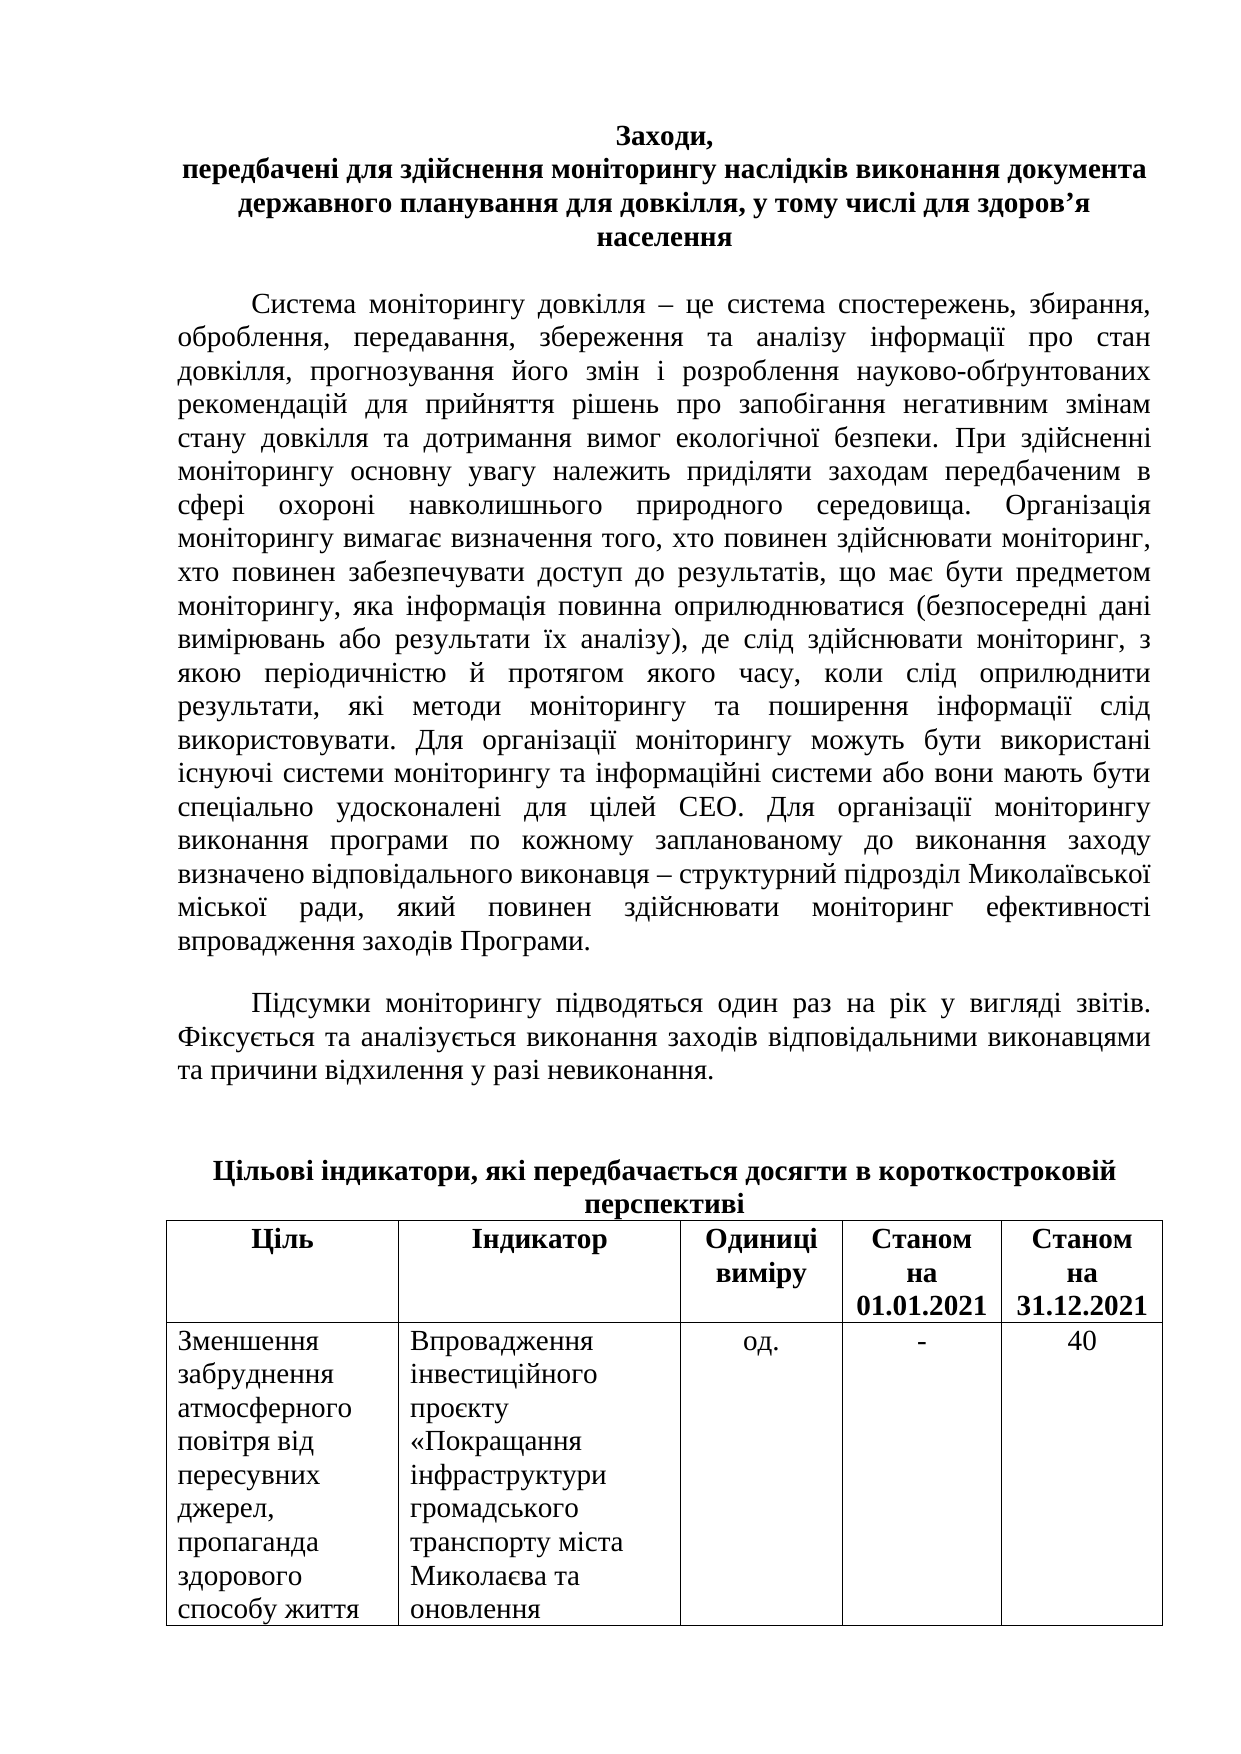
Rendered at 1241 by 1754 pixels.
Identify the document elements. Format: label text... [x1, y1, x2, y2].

table_header Індикатор [399, 1221, 680, 1322]
table_cell - [843, 1323, 1001, 1625]
table_header Станом на 31.12.2021 [1002, 1221, 1162, 1322]
table_header Одиниці виміру [681, 1221, 842, 1322]
table_header Станом на 01.01.2021 [843, 1221, 1001, 1322]
text передбачені для здійснення моніторингу наслідків виконання документа державного планування для довкілля, у тому числі для здоров’я населення [177, 152, 1152, 252]
table_header Ціль [167, 1221, 398, 1322]
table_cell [167, 1323, 398, 1625]
text Підсумки моніторингу підводяться один раз на рік у вигляді звітів. Фіксується та аналізується виконання заходів відповідальними виконавцями та причини відхилення у разі невиконання. [177, 985, 1152, 1086]
text Цільові індикатори, які передбачається досягти в короткостроковій перспективі [177, 1153, 1152, 1220]
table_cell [399, 1323, 680, 1625]
table_cell од. [681, 1323, 842, 1625]
text Заходи, [177, 118, 1152, 152]
text Система моніторингу довкілля – це система спостережень, збирання, оброблення, передавання, збереження та аналізу інформації про стан довкілля, прогнозування його змін і розроблення науково-обґрунтованих рекомендацій для прийняття рішень про запобігання негативним змінам стану довкілля та дотримання вимог екологічної безпеки. При здійсненні моніторингу основну увагу належить приділяти заходам передбаченим в сфері охороні навколишнього природного середовища. Організація моніторингу вимагає визначення того, хто повинен здійснювати моніторинг, хто повинен забезпечувати доступ до результатів, що має бути предметом моніторингу, яка інформація повинна оприлюднюватися (безпосередні дані вимірювань або результати їх аналізу), де слід здійснювати моніторинг, з якою періодичністю й протягом якого часу, коли слід оприлюднити результати, які методи моніторингу та поширення інформації слід використовувати. Для організації моніторингу можуть бути використані існуючі системи моніторингу та інформаційні системи або вони мають бути спеціально удосконалені для цілей СЕО. Для організації моніторингу виконання програми по кожному запланованому до виконання заходу визначено відповідального виконавця – структурний підрозділ Миколаївської міської ради, який повинен здійснювати моніторинг ефективності впровадження заходів Програми. [177, 286, 1152, 957]
table_cell 40 [1002, 1323, 1162, 1625]
